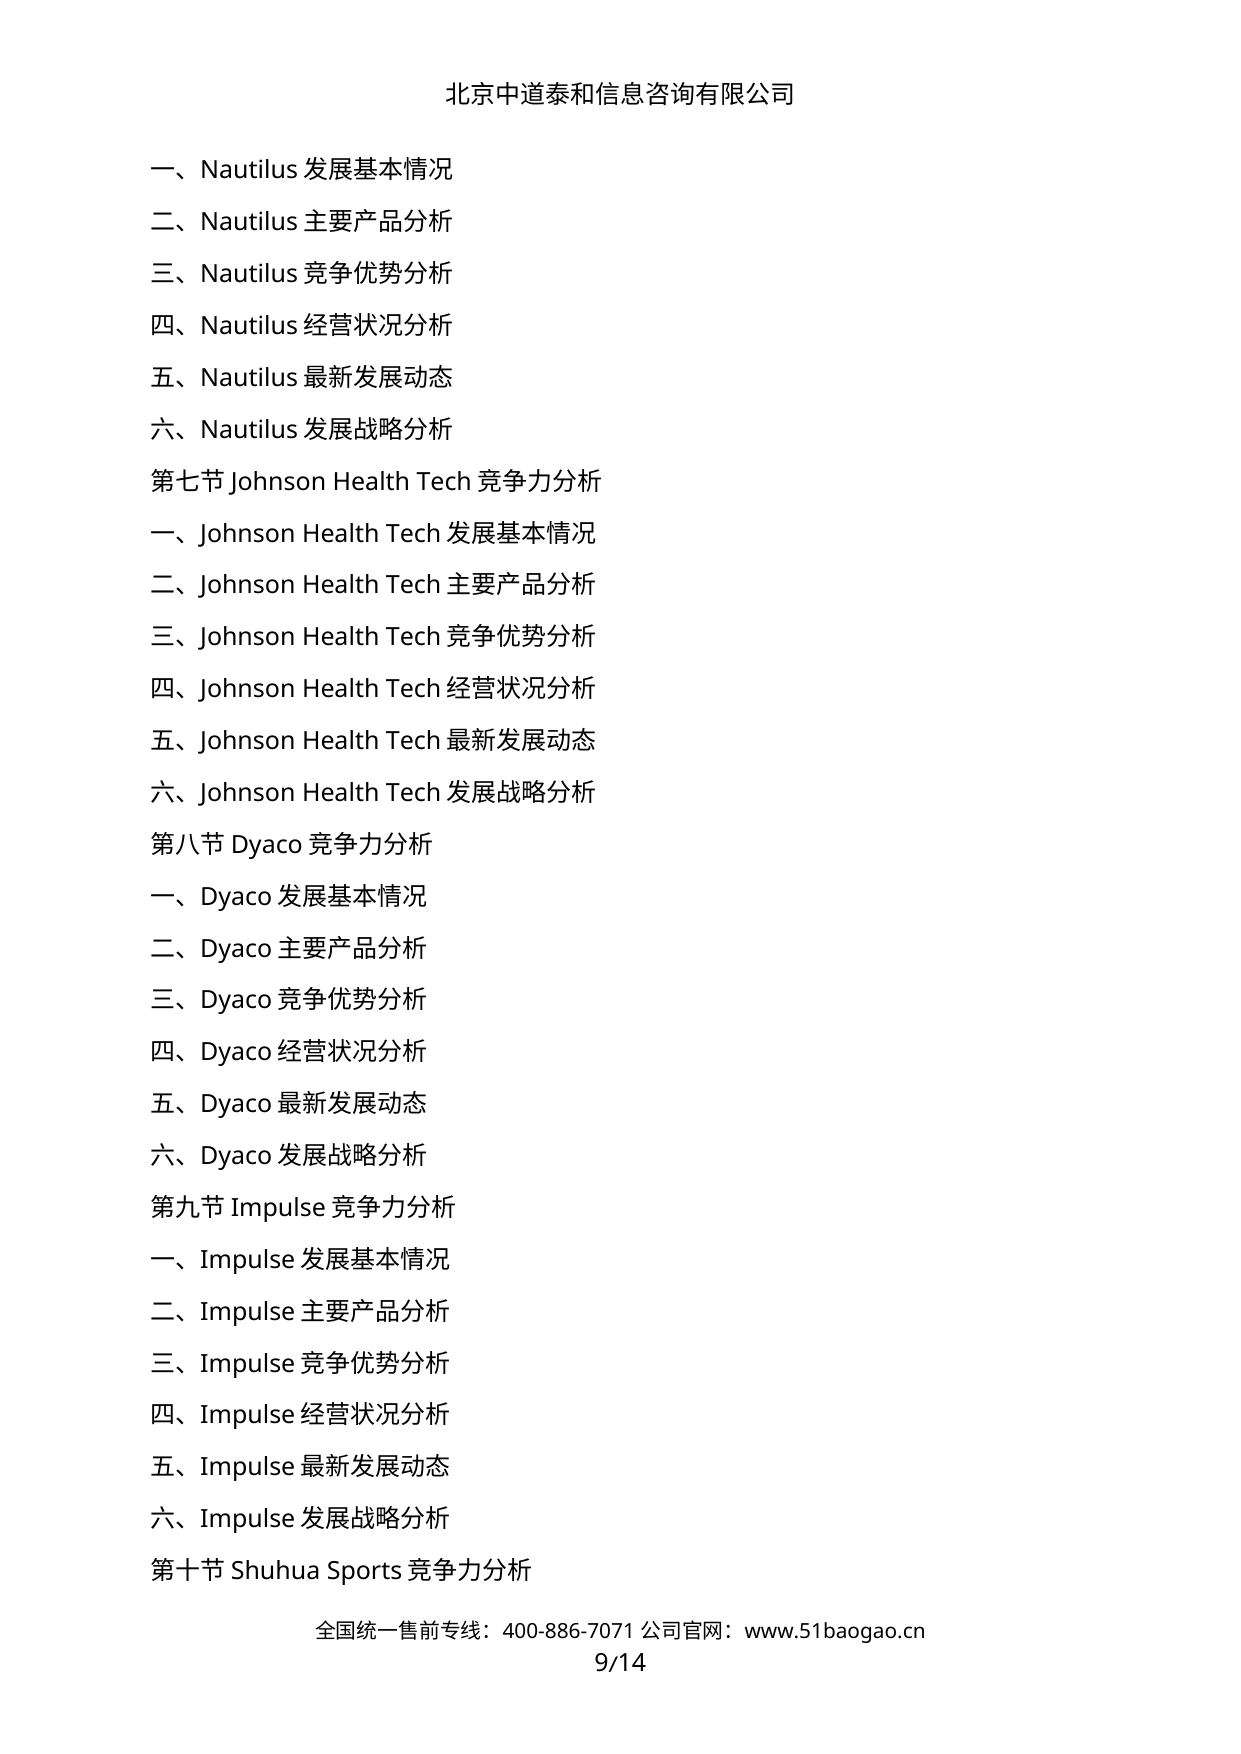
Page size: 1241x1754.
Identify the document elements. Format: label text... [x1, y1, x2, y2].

text 二、Dyaco主要产品分析 [150, 928, 1090, 964]
text 四、Dyaco经营状况分析 [150, 1032, 1090, 1068]
text 第七节 Johnson Health Tech竞争力分析 [150, 461, 1090, 497]
text 二、Nautilus主要产品分析 [150, 202, 1090, 238]
text 四、Nautilus经营状况分析 [150, 306, 1090, 342]
text 二、Johnson Health Tech主要产品分析 [150, 565, 1090, 601]
text 第九节 Impulse竞争力分析 [150, 1187, 1090, 1224]
text 六、Dyaco发展战略分析 [150, 1136, 1090, 1172]
text 三、Impulse竞争优势分析 [150, 1343, 1090, 1379]
text 五、Impulse最新发展动态 [150, 1447, 1090, 1483]
text 一、Dyaco发展基本情况 [150, 876, 1090, 912]
text 一、Johnson Health Tech发展基本情况 [150, 513, 1090, 549]
text 第八节 Dyaco竞争力分析 [150, 824, 1090, 861]
text 四、Johnson Health Tech经营状况分析 [150, 669, 1090, 705]
text 五、Nautilus最新发展动态 [150, 357, 1090, 394]
text 三、Johnson Health Tech竞争优势分析 [150, 617, 1090, 653]
text 四、Impulse经营状况分析 [150, 1395, 1090, 1431]
text 三、Nautilus竞争优势分析 [150, 254, 1090, 290]
text 五、Dyaco最新发展动态 [150, 1084, 1090, 1120]
text 二、Impulse主要产品分析 [150, 1291, 1090, 1327]
text 六、Johnson Health Tech发展战略分析 [150, 772, 1090, 809]
text 三、Dyaco竞争优势分析 [150, 980, 1090, 1016]
text 一、Impulse发展基本情况 [150, 1239, 1090, 1276]
text 五、Johnson Health Tech最新发展动态 [150, 721, 1090, 757]
text 第十节 Shuhua Sports竞争力分析 [150, 1551, 1090, 1587]
text 六、Impulse发展战略分析 [150, 1499, 1090, 1535]
text 六、Nautilus发展战略分析 [150, 409, 1090, 446]
text 一、Nautilus发展基本情况 [150, 150, 1090, 186]
